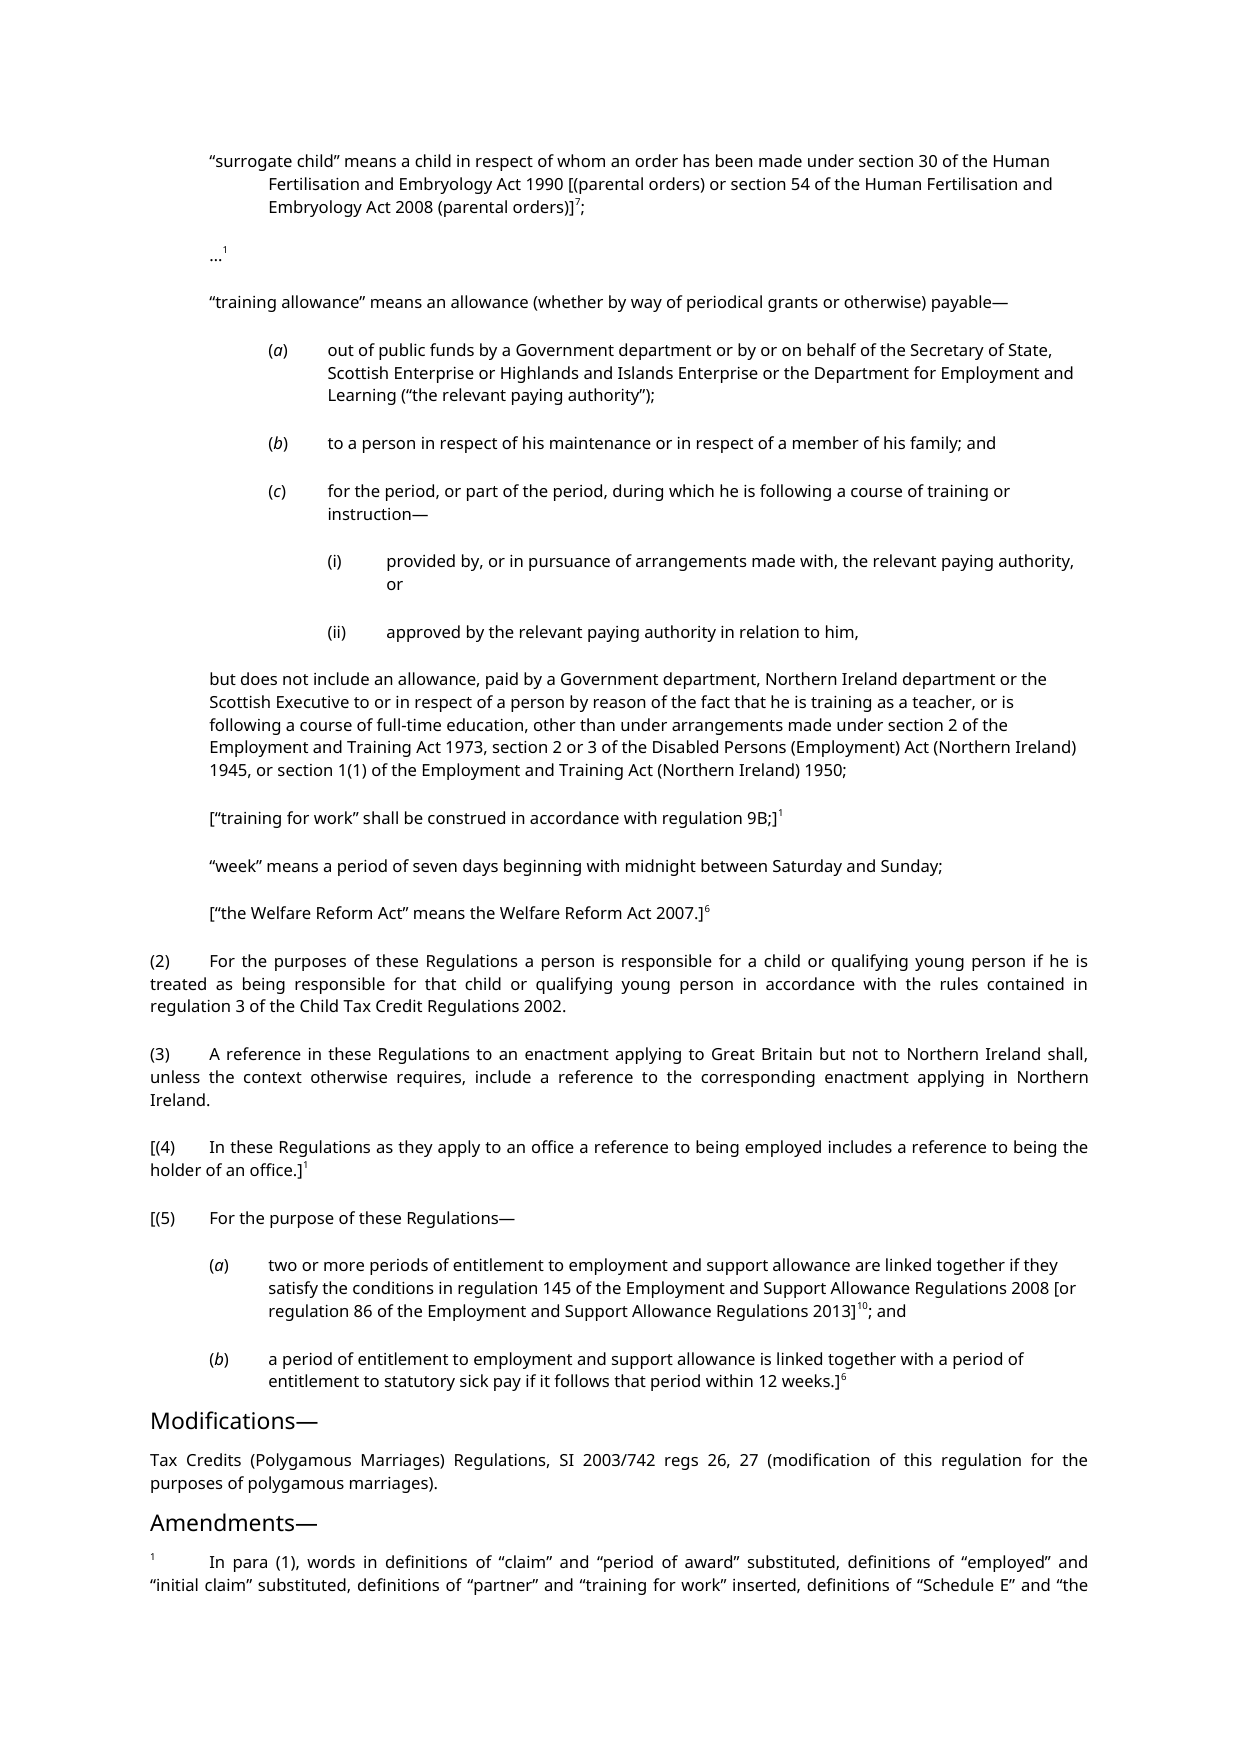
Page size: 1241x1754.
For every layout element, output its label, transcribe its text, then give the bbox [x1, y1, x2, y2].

text (2) For the purposes of these Regulations a person is responsible for a child or qualifying young person if he is treated as being responsible for that child or qualifying young person in accordance with the rules contained in regulation 3 of the Child Tax Credit Regulations 2002. [150, 949, 1090, 1018]
text Amendments— [150, 1507, 1090, 1538]
text (c) for the period, or part of the period, during which he is following a course of training or instruction— [268, 479, 1090, 525]
text (a) out of public funds by a Government department or by or on behalf of the Secretary of State, Scottish Enterprise or Highlands and Islands Enterprise or the Department for Employment and Learning (“the relevant paying authority”); [268, 338, 1090, 407]
text [“the Welfare Reform Act” means the Welfare Reform Act 2007.]6 [209, 902, 1090, 924]
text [150, 1550, 1090, 1596]
text (a) two or more periods of entitlement to employment and support allowance are linked together if they satisfy the conditions in regulation 145 of the Employment and Support Allowance Regulations 2008 [or regulation 86 of the Employment and Support Allowance Regulations 2013]10; and [209, 1254, 1090, 1322]
text but does not include an allowance, paid by a Government department, Northern Ireland department or the Scottish Executive to or in respect of a person by reason of the fact that he is training as a teacher, or is following a course of full-time education, other than under arrangements made under section 2 of the Employment and Training Act 1973, section 2 or 3 of the Disabled Persons (Employment) Act (Northern Ireland) 1945, or section 1(1) of the Employment and Training Act (Northern Ireland) 1950; [209, 668, 1090, 781]
text Modifications— [150, 1405, 1090, 1436]
text (b) a period of entitlement to employment and support allowance is linked together with a period of entitlement to statutory sick pay if it follows that period within 12 weeks.]6 [209, 1347, 1090, 1392]
text “week” means a period of seven days beginning with midnight between Saturday and Sunday; [209, 854, 1090, 877]
text (ii) approved by the relevant paying authority in relation to him, [327, 620, 1090, 643]
text “training allowance” means an allowance (whether by way of periodical grants or otherwise) payable— [209, 291, 1090, 313]
text “surrogate child” means a child in respect of whom an order has been made under section 30 of the Human Fertilisation and Embryology Act 1990 [(parental orders) or section 54 of the Human Fertilisation and Embryology Act 2008 (parental orders)]7; [209, 150, 1090, 218]
text (b) to a person in respect of his maintenance or in respect of a member of his family; and [268, 432, 1090, 454]
text …1 [209, 243, 1090, 266]
text Tax Credits (Polygamous Marriages) Regulations, SI 2003/742 regs 26, 27 (modification of this regulation for the purposes of polygamous marriages). [150, 1449, 1090, 1494]
text (i) provided by, or in pursuance of arrangements made with, the relevant paying authority, or [327, 550, 1090, 595]
text [“training for work” shall be construed in accordance with regulation 9B;]1 [209, 806, 1090, 829]
text (3) A reference in these Regulations to an enactment applying to Great Britain but not to Northern Ireland shall, unless the context otherwise requires, include a reference to the corresponding enactment applying in Northern Ireland. [150, 1043, 1090, 1111]
text [(4) In these Regulations as they apply to an office a reference to being employed includes a reference to being the holder of an office.]1 [150, 1136, 1090, 1181]
text [(5) For the purpose of these Regulations— [150, 1206, 1090, 1229]
